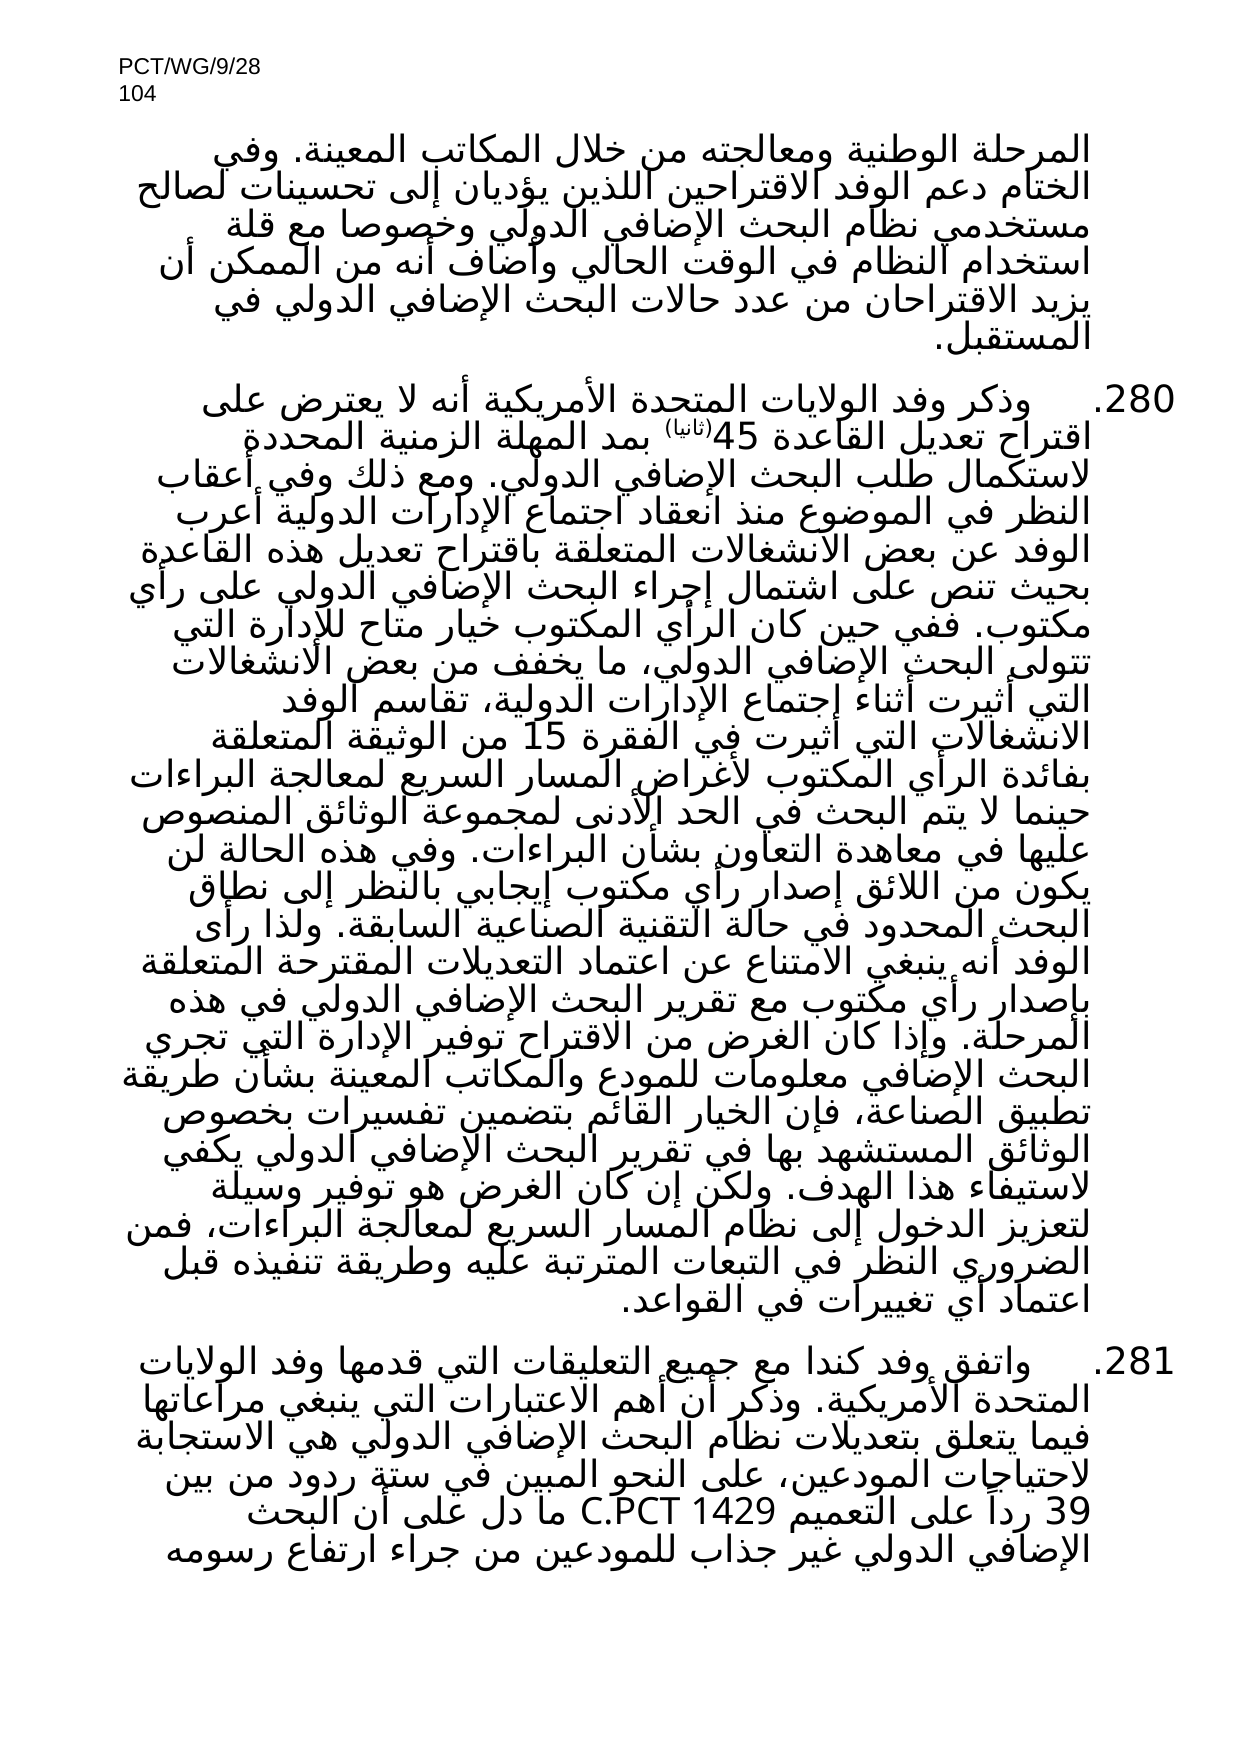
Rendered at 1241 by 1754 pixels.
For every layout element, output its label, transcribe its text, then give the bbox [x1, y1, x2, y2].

text وذكر وفد الولايات المتحدة الأمريكية أنه لا يعترض على اقتراح تعديل القاعدة 45(ثانيا) بمد المهلة الزمنية المحددة لاستكمال طلب البحث الإضافي الدولي. ومع ذلك وفي أعقاب النظر في الموضوع منذ انعقاد اجتماع الإدارات الدولية أعرب الوفد عن بعض الانشغالات المتعلقة باقتراح تعديل هذه القاعدة بحيث تنص على اشتمال إجراء البحث الإضافي الدولي على رأي مكتوب. ففي حين كان الرأي المكتوب خيار متاح للإدارة التي تتولى البحث الإضافي الدولي، ما يخفف من بعض الانشغالات التي أثيرت أثناء اجتماع الإدارات الدولية، تقاسم الوفد الانشغالات التي أثيرت في الفقرة 15 من الوثيقة المتعلقة بفائدة الرأي المكتوب لأغراض المسار السريع لمعالجة البراءات حينما لا يتم البحث في الحد الأدنى لمجموعة الوثائق المنصوص عليها في معاهدة التعاون بشأن البراءات. وفي هذه الحالة لن يكون من اللائق إصدار رأي مكتوب إيجابي بالنظر إلى نطاق البحث المحدود في حالة التقنية الصناعية السابقة. ولذا رأى الوفد أنه ينبغي الامتناع عن اعتماد التعديلات المقترحة المتعلقة بإصدار رأي مكتوب مع تقرير البحث الإضافي الدولي في هذه المرحلة. وإذا كان الغرض من الاقتراح توفير الإدارة التي تجري البحث الإضافي معلومات للمودع والمكاتب المعينة بشأن طريقة تطبيق الصناعة، فإن الخيار القائم بتضمين تفسيرات بخصوص الوثائق المستشهد بها في تقرير البحث الإضافي الدولي يكفي لاستيفاء هذا الهدف. ولكن إن كان الغرض هو توفير وسيلة لتعزيز الدخول إلى نظام المسار السريع لمعالجة البراءات، فمن الضروري النظر في التبعات المترتبة عليه وطريقة تنفيذه قبل اعتماد أي تغييرات في القواعد. [118, 382, 1092, 1320]
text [118, 1345, 1092, 1570]
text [118, 132, 1092, 357]
